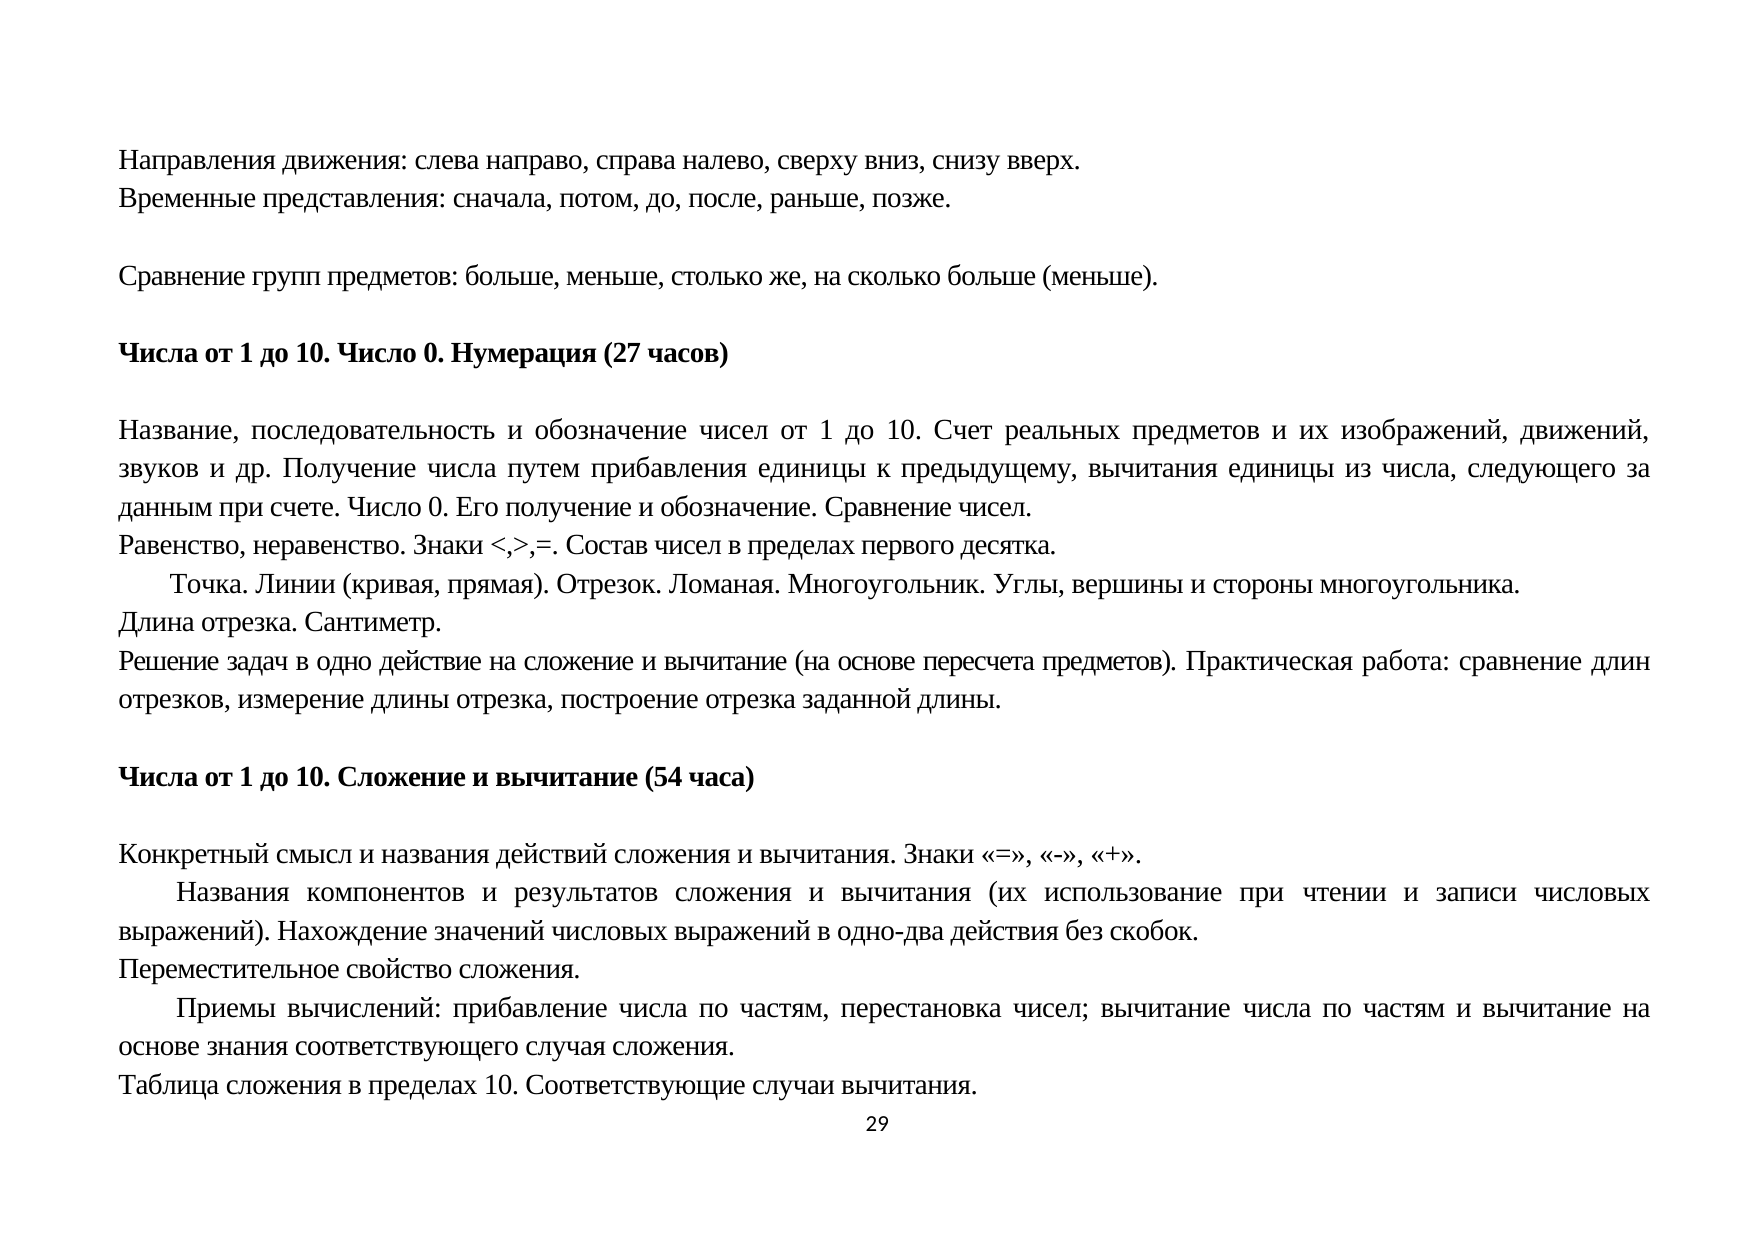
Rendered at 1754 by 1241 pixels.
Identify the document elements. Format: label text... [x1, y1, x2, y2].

text Приемы вычислений: прибавление числа по частям, перестановка чисел; вычитание числа по частям и вычитание на основе знания соответствующего случая сложения. [118, 990, 1651, 1062]
text Переместительное свойство сложения. [118, 951, 1651, 985]
text Точка. Линии (кривая, прямая). Отрезок. Ломаная. Многоугольник. Углы, вершины и стороны многоугольника. [118, 566, 1651, 599]
text Временные представления: сначала, потом, до, после, раньше, позже. [118, 181, 1651, 214]
text Числа от 1 до 10. Сложение и вычитание (54 часа) [118, 759, 1651, 792]
text Решение задач в одно действие на сложение и вычитание (на основе пересчета предметов). Практическая работа: сравнение длин отрезков, измерение длины отрезка, построение отрезка заданной длины. [118, 643, 1651, 715]
text Равенство, неравенство. Знаки <,>,=. Состав чисел в пределах первого десятка. [118, 527, 1651, 561]
text Направления движения: слева направо, справа налево, сверху вниз, снизу вверх. [118, 142, 1651, 176]
text Таблица сложения в пределах 10. Соответствующие случаи вычитания. [118, 1067, 1651, 1101]
text Сравнение групп предметов: больше, меньше, столько же, на сколько больше (меньше). [118, 258, 1651, 291]
text Конкретный смысл и названия действий сложения и вычитания. Знаки «=», «-», «+». [118, 836, 1651, 869]
text Названия компонентов и результатов сложения и вычитания (их использование при чтении и записи числовых выражений). Нахождение значений числовых выражений в одно-два действия без скобок. [118, 874, 1651, 946]
text Длина отрезка. Сантиметр. [118, 604, 1651, 638]
text Название, последовательность и обозначение чисел от 1 до 10. Счет реальных предметов и их изображений, движений, звуков и др. Получение числа путем прибавления единицы к предыдущему, вычитания единицы из числа, следующего за данным при счете. Число 0. Его получение и обозначение. Сравнение чисел. [118, 412, 1651, 522]
text Числа от 1 до 10. Число 0. Нумерация (27 часов) [118, 335, 1651, 368]
